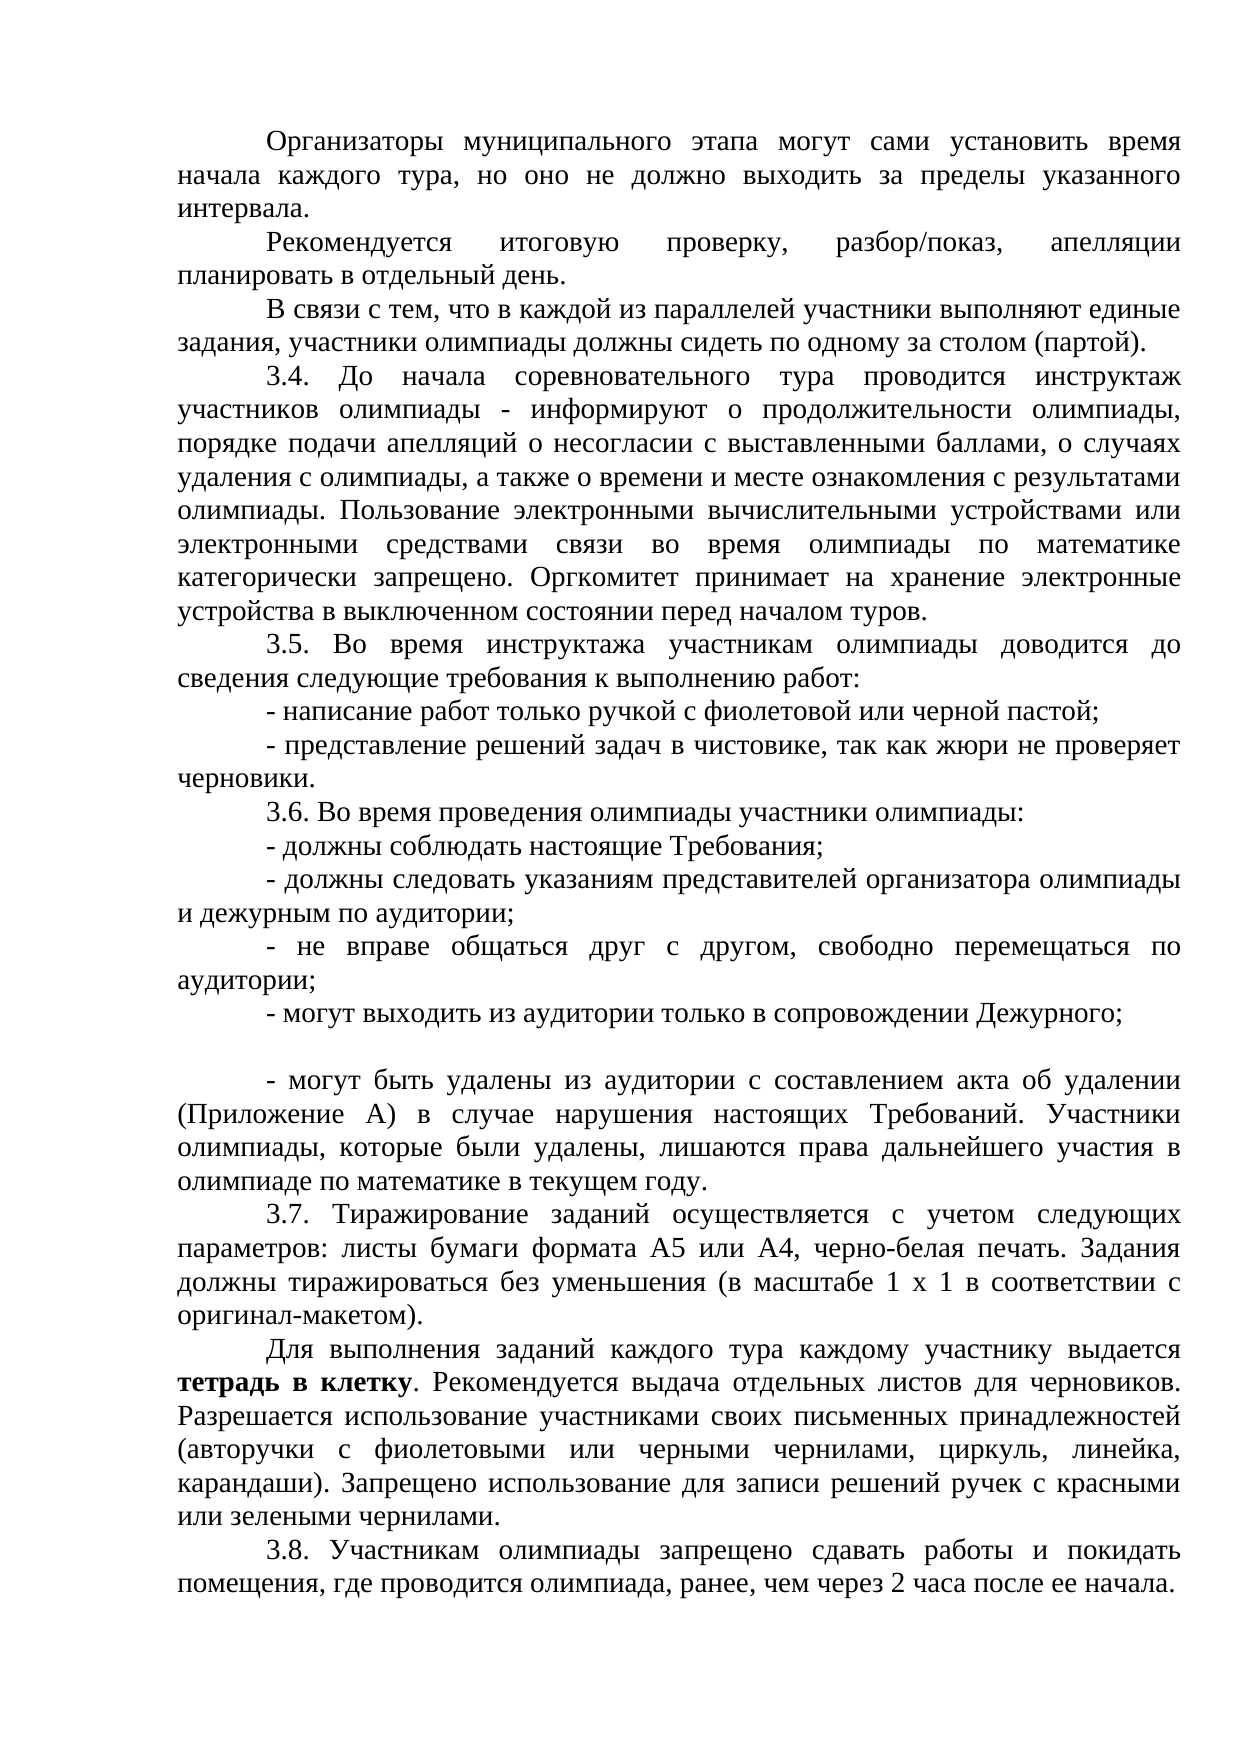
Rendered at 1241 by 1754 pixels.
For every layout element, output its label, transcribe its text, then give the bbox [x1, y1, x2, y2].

text 3.4. До начала соревновательного тура проводится инструктаж участников олимпиады - информируют о продолжительности олимпиады, порядке подачи апелляций о несогласии с выставленными баллами, о случаях удаления с олимпиады, а также о времени и месте ознакомления с результатами олимпиады. Пользование электронными вычислительными устройствами или электронными средствами связи во время олимпиады по математике категорически запрещено. Оргкомитет принимает на хранение электронные устройства в выключенном состоянии перед началом туров. [177, 358, 1182, 626]
text - могут быть удалены из аудитории с составлением акта об удалении (Приложение А) в случае нарушения настоящих Требований. Участники олимпиады, которые были удалены, лишаются права дальнейшего участия в олимпиаде по математике в текущем году. [177, 1062, 1182, 1197]
text 3.5. Во время инструктажа участникам олимпиады доводится до сведения следующие требования к выполнению работ: [177, 626, 1182, 693]
text - должны соблюдать настоящие Требования; [177, 828, 1182, 861]
text 3.8. Участникам олимпиады запрещено сдавать работы и покидать помещения, где проводится олимпиада, ранее, чем через 2 часа после ее начала. [177, 1532, 1182, 1599]
text Для выполнения заданий каждого тура каждому участнику выдается тетрадь в клетку. Рекомендуется выдача отдельных листов для черновиков. Разрешается использование участниками своих письменных принадлежностей (авторучки с фиолетовыми или черными чернилами, циркуль, линейка, карандаши). Запрещено использование для записи решений ручек с красными или зелеными чернилами. [177, 1331, 1182, 1532]
text Организаторы муниципального этапа могут сами установить время начала каждого тура, но оно не должно выходить за пределы указанного интервала. [177, 123, 1182, 224]
text 3.7. Тиражирование заданий осуществляется с учетом следующих параметров: листы бумаги формата А5 или А4, черно-белая печать. Задания должны тиражироваться без уменьшения (в масштабе 1 х 1 в соответствии с оригинал-макетом). [177, 1197, 1182, 1331]
text - написание работ только ручкой с фиолетовой или черной пастой; [177, 693, 1182, 727]
text - могут выходить из аудитории только в сопровождении Дежурного; [177, 995, 1182, 1029]
text Рекомендуется итоговую проверку, разбор/показ, апелляции планировать в отдельный день. [177, 224, 1182, 291]
text В связи с тем, что в каждой из параллелей участники выполняют единые задания, участники олимпиады должны сидеть по одному за столом (партой). [177, 291, 1182, 358]
text 3.6. Во время проведения олимпиады участники олимпиады: [177, 794, 1182, 828]
text - не вправе общаться друг с другом, свободно перемещаться по аудитории; [177, 928, 1182, 995]
text - представление решений задач в чистовике, так как жюри не проверяет черновики. [177, 727, 1182, 794]
text - должны следовать указаниям представителей организатора олимпиады и дежурным по аудитории; [177, 861, 1182, 928]
